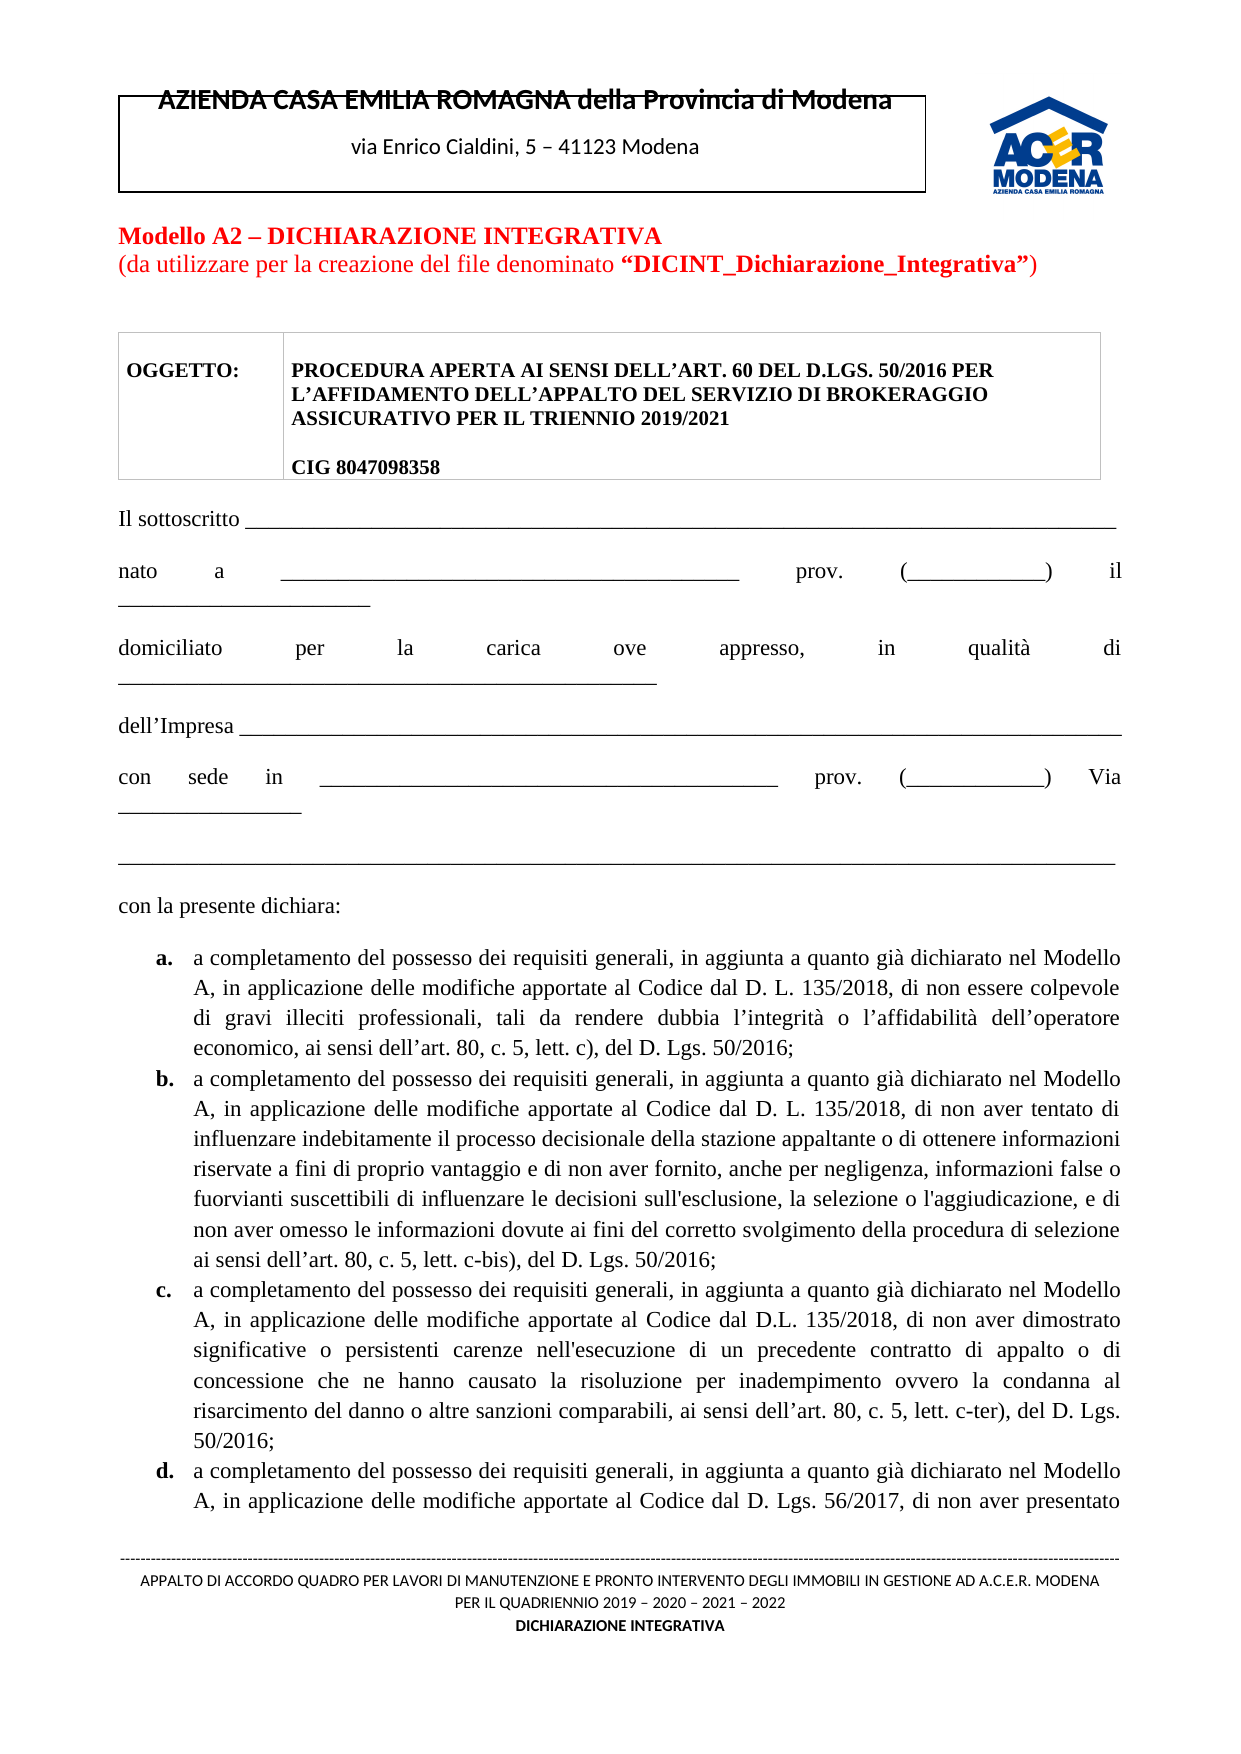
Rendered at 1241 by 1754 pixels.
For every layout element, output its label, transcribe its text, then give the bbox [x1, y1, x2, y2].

table_header PROCEDURA APERTA AI SENSI DELL’ART. 60 DEL D.LGS. 50/2016 PER L’AFFIDAMENTO DELL’APPALTO DEL SERVIZIO DI BROKERAGGIO ASSICURATIVO PER IL TRIENNIO 2019/2021 CIG 8047098358 [284, 333, 1100, 479]
table_header OGGETTO: [119, 333, 283, 479]
text nato a ________________________________________ prov. (____________) il ______________________ [118, 557, 1122, 609]
text Il sottoscritto ____________________________________________________________________________ [118, 505, 1122, 532]
picture [974, 73, 1123, 221]
list a completamento del possesso dei requisiti generali, in aggiunta a quanto già dichiarato nel Modello A, in applicazione delle modifiche apportate al Codice dal D. L. 135/2018, di non aver tentato di influenzare indebitamente il processo decisionale della stazione appaltante o di ottenere informazioni riservate a fini di proprio vantaggio e di non aver fornito, anche per negligenza, informazioni false o fuorvianti suscettibili di influenzare le decisioni sull'esclusione, la selezione o l'aggiudicazione, e di non aver omesso le informazioni dovute ai fini del corretto svolgimento della procedura di selezione ai sensi dell’art. 80, c. 5, lett. c-bis), del D. Lgs. 50/2016; [156, 1065, 1122, 1272]
list a completamento del possesso dei requisiti generali, in aggiunta a quanto già dichiarato nel Modello A, in applicazione delle modifiche apportate al Codice dal D. L. 135/2018, di non essere colpevole di gravi illeciti professionali, tali da rendere dubbia l’integrità o l’affidabilità dell’operatore economico, ai sensi dell’art. 80, c. 5, lett. c), del D. Lgs. 50/2016; [156, 944, 1122, 1061]
subtitle Modello A2 – DICHIARAZIONE INTEGRATIVA [118, 221, 1122, 249]
text (da utilizzare per la creazione del file denominato “DICINT_Dichiarazione_Integrativa”) [118, 249, 1122, 278]
text con sede in ________________________________________ prov. (____________) Via ________________ [118, 763, 1122, 816]
text con la presente dichiara: [118, 892, 1122, 919]
text dell’Impresa _____________________________________________________________________________ [118, 712, 1122, 738]
text domiciliato per la carica ove appresso, in qualità di _______________________________________________ [118, 634, 1122, 687]
list a completamento del possesso dei requisiti generali, in aggiunta a quanto già dichiarato nel Modello A, in applicazione delle modifiche apportate al Codice dal D.L. 135/2018, di non aver dimostrato significative o persistenti carenze nell'esecuzione di un precedente contratto di appalto o di concessione che ne hanno causato la risoluzione per inadempimento ovvero la condanna al risarcimento del danno o altre sanzioni comparabili, ai sensi dell’art. 80, c. 5, lett. c-ter), del D. Lgs. 50/2016; [156, 1276, 1122, 1453]
text _______________________________________________________________________________________ [118, 841, 1122, 867]
